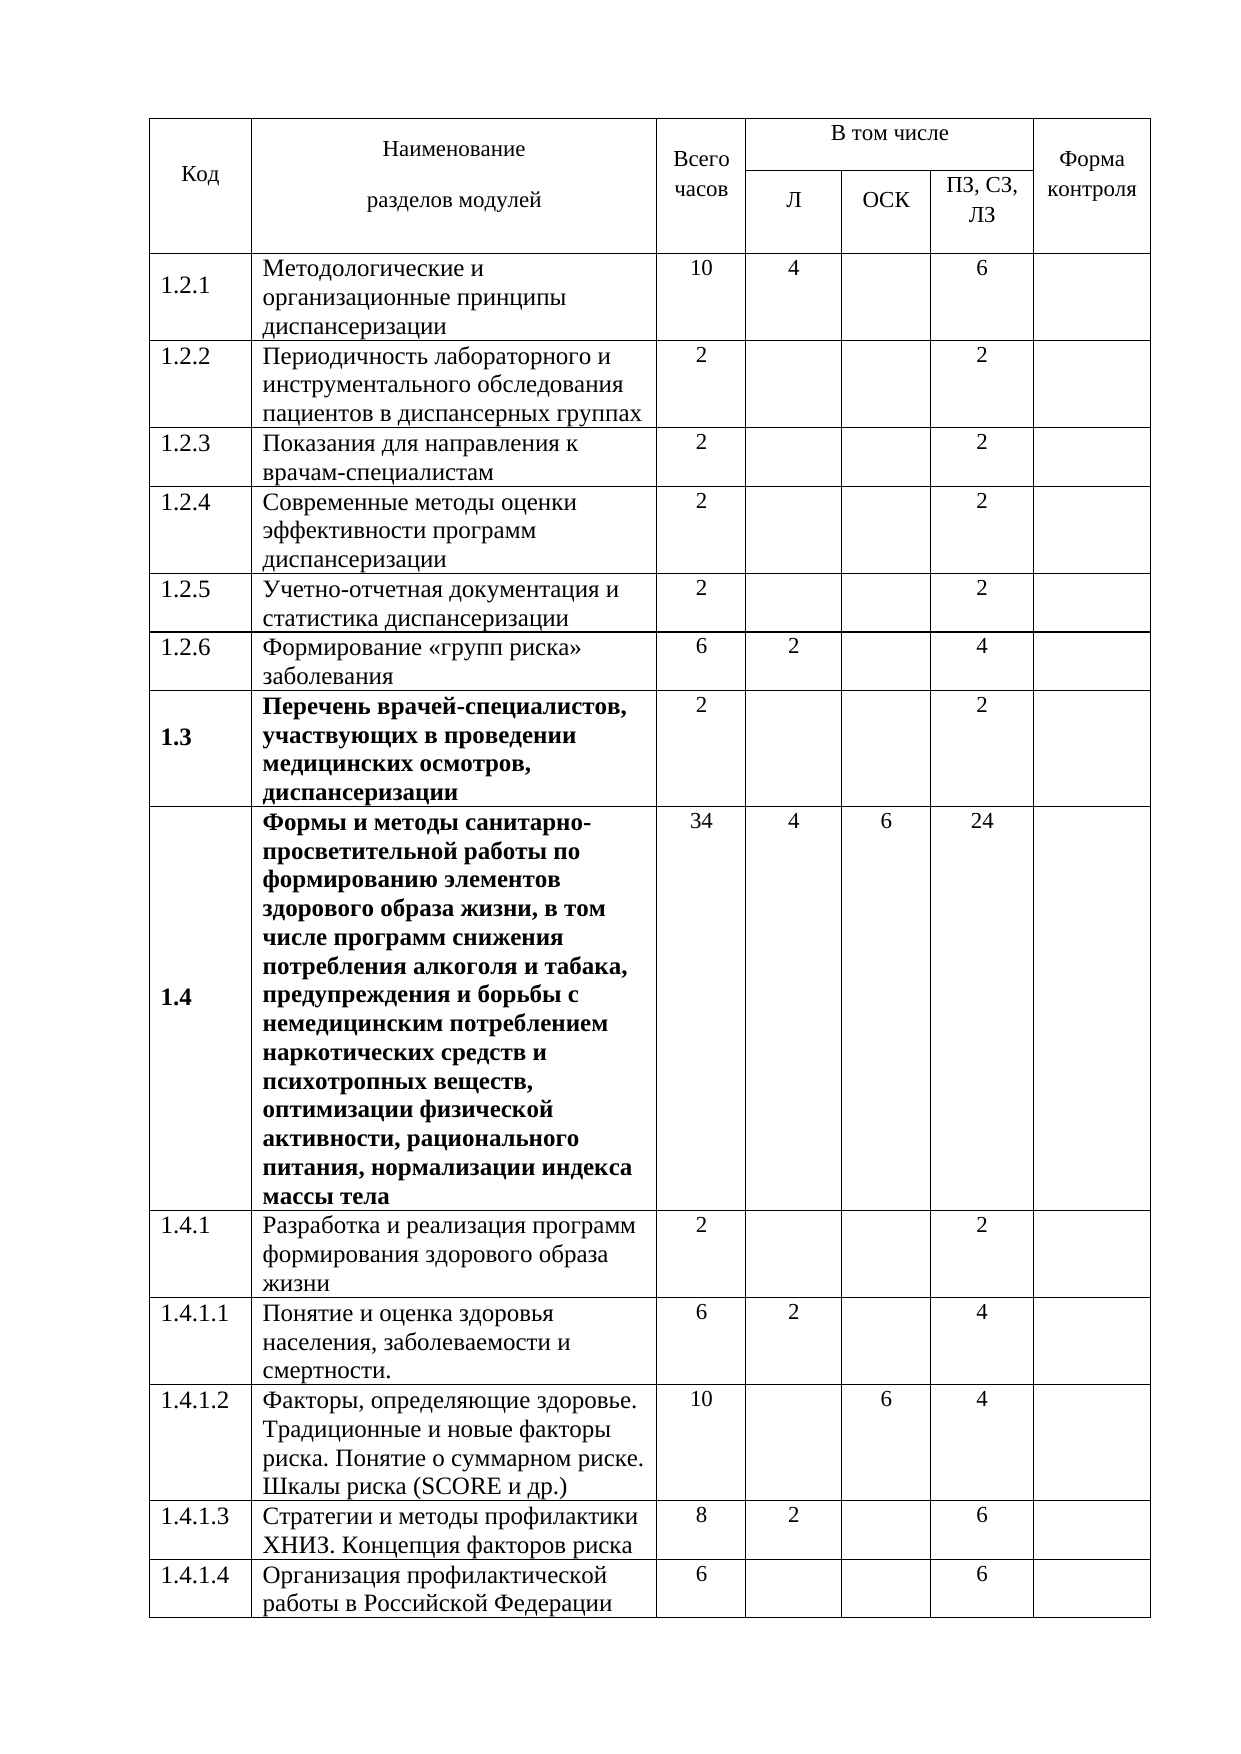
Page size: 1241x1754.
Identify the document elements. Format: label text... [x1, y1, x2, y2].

table_cell [1034, 1560, 1150, 1617]
table_cell [1034, 633, 1150, 690]
table_cell 4 [931, 1385, 1033, 1500]
table_cell Формирование «групп риска» заболевания [252, 633, 656, 690]
table_cell Организация профилактической работы в Российской Федерации [252, 1560, 656, 1617]
table_cell [1034, 1501, 1150, 1559]
table_cell 1.4.1.1 [150, 1298, 251, 1384]
table_cell [746, 1560, 841, 1617]
table_cell Периодичность лабораторного и инструментального обследования пациентов в диспансерных группах [252, 341, 656, 427]
table_cell 6 [931, 254, 1033, 340]
table_cell [842, 1298, 930, 1384]
table_header Код [150, 119, 251, 252]
table_cell [842, 691, 930, 806]
table_cell 1.2.4 [150, 487, 251, 573]
table_cell Л [746, 171, 841, 252]
table_cell ОСК [842, 171, 930, 252]
table_cell [842, 1560, 930, 1617]
table_cell 4 [931, 633, 1033, 690]
table_cell [746, 428, 841, 486]
table_cell 2 [657, 574, 745, 631]
table_cell 6 [657, 1560, 745, 1617]
table_cell [1034, 691, 1150, 806]
table_cell [842, 487, 930, 573]
table_cell Перечень врачей-специалистов, участвующих в проведении медицинских осмотров, диспансеризации [252, 691, 656, 806]
table_cell [842, 254, 930, 340]
table_cell 1.4 [150, 807, 251, 1209]
table_cell [842, 633, 930, 690]
table_cell [1034, 428, 1150, 486]
table_cell 2 [657, 341, 745, 427]
table_cell [842, 341, 930, 427]
table_cell 34 [657, 807, 745, 1209]
table_cell 4 [746, 807, 841, 1209]
table_cell 2 [746, 1501, 841, 1559]
table_cell 4 [746, 254, 841, 340]
table_cell 1.3 [150, 691, 251, 806]
table_cell 6 [842, 807, 930, 1209]
table_cell 1.4.1 [150, 1211, 251, 1297]
table_cell Стратегии и методы профилактики ХНИЗ. Концепция факторов риска [252, 1501, 656, 1559]
table_cell 24 [931, 807, 1033, 1209]
table_cell Методологические и организационные принципы диспансеризации [252, 254, 656, 340]
table_cell 10 [657, 254, 745, 340]
table_cell [746, 341, 841, 427]
table_cell [746, 1211, 841, 1297]
table_cell 1.2.6 [150, 633, 251, 690]
table_cell 2 [931, 1211, 1033, 1297]
table_cell [842, 1501, 930, 1559]
table_cell [1034, 254, 1150, 340]
table_cell [1034, 1298, 1150, 1384]
table_cell 2 [931, 691, 1033, 806]
table_cell 2 [657, 428, 745, 486]
table_cell [842, 1211, 930, 1297]
table_cell [1034, 1385, 1150, 1500]
table_cell Современные методы оценки эффективности программ диспансеризации [252, 487, 656, 573]
table_cell 2 [931, 428, 1033, 486]
table_cell 1.2.3 [150, 428, 251, 486]
table_header Наименование разделов модулей [252, 119, 656, 252]
table_cell Учетно-отчетная документация и статистика диспансеризации [252, 574, 656, 631]
table_cell 2 [746, 633, 841, 690]
table_cell [1034, 487, 1150, 573]
table_cell 8 [657, 1501, 745, 1559]
table_cell 1.4.1.3 [150, 1501, 251, 1559]
table_cell [842, 428, 930, 486]
table_cell [746, 1385, 841, 1500]
table_cell 2 [931, 574, 1033, 631]
table_cell 6 [842, 1385, 930, 1500]
table_cell 2 [657, 1211, 745, 1297]
table_cell [746, 574, 841, 631]
table_cell [1034, 1211, 1150, 1297]
table_cell 6 [931, 1501, 1033, 1559]
table_cell 1.2.2 [150, 341, 251, 427]
table_cell [1034, 574, 1150, 631]
table_header В том числе [746, 119, 1033, 170]
table_cell 2 [931, 341, 1033, 427]
table_cell 1.2.5 [150, 574, 251, 631]
table_cell 1.2.1 [150, 254, 251, 340]
table_cell Разработка и реализация программ формирования здорового образа жизни [252, 1211, 656, 1297]
table_cell 6 [657, 1298, 745, 1384]
table_cell 10 [657, 1385, 745, 1500]
table_cell Факторы, определяющие здоровье. Традиционные и новые факторы риска. Понятие о суммарном риске. Шкалы риска (SCORE и др.) [252, 1385, 656, 1500]
table_cell 2 [657, 487, 745, 573]
table_cell [1034, 807, 1150, 1209]
table_cell 2 [931, 487, 1033, 573]
table_cell [746, 487, 841, 573]
table_header Форма контроля [1034, 119, 1150, 252]
table_cell 1.4.1.2 [150, 1385, 251, 1500]
table_cell 1.4.1.4 [150, 1560, 251, 1617]
table_cell [842, 574, 930, 631]
table_cell Показания для направления к врачам-специалистам [252, 428, 656, 486]
table_cell 6 [931, 1560, 1033, 1617]
table_cell 4 [931, 1298, 1033, 1384]
table_cell [746, 691, 841, 806]
table_cell Формы и методы санитарно-просветительной работы по формированию элементов здорового образа жизни, в том числе программ снижения потребления алкоголя и табака, предупреждения и борьбы с немедицинским потреблением наркотических средств и психотропных веществ, оптимизации физической активности, рационального питания, нормализации индекса массы тела [252, 807, 656, 1209]
table_cell [1034, 341, 1150, 427]
table_cell Понятие и оценка здоровья населения, заболеваемости и смертности. [252, 1298, 656, 1384]
table_cell 2 [657, 691, 745, 806]
table_header Всего часов [657, 119, 745, 252]
table_cell 6 [657, 633, 745, 690]
table_cell ПЗ, СЗ, ЛЗ [931, 171, 1033, 252]
table_cell 2 [746, 1298, 841, 1384]
